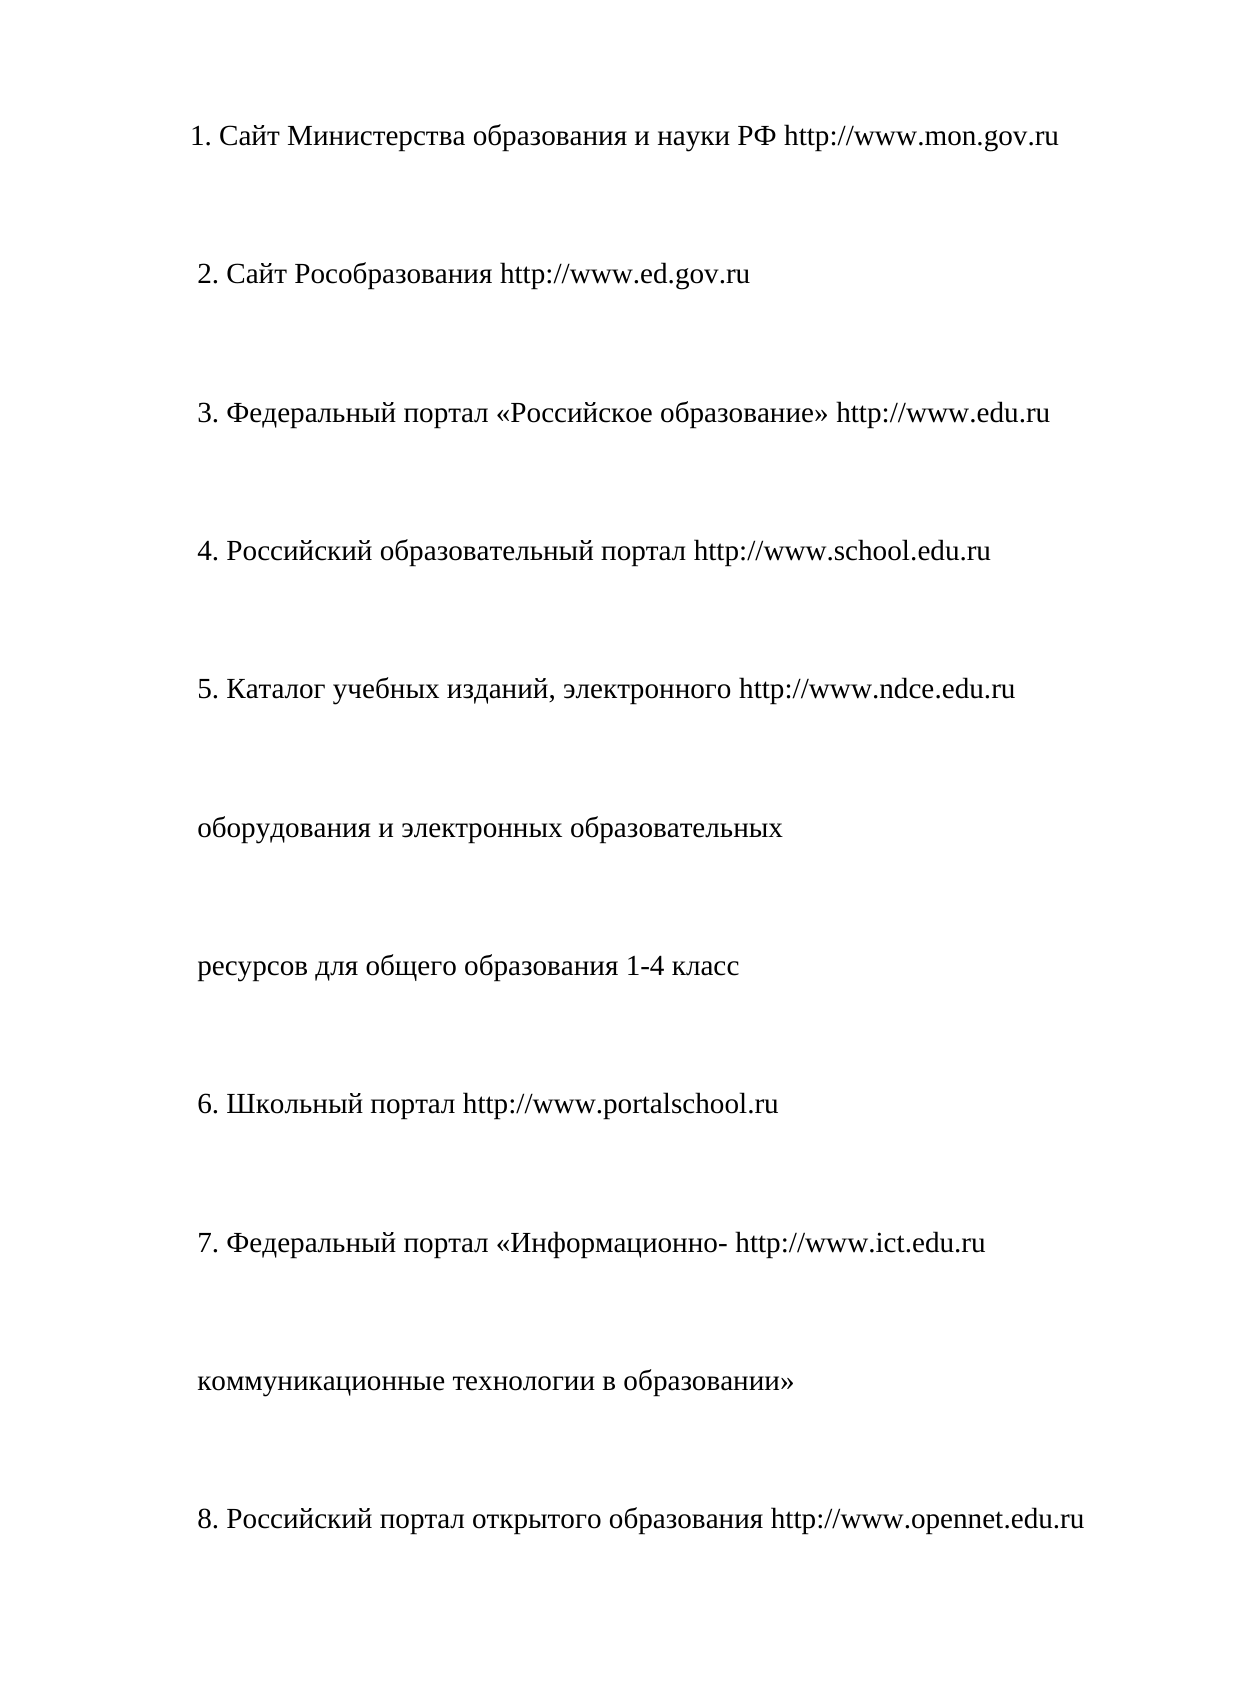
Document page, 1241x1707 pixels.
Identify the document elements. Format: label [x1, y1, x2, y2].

text [190, 118, 1152, 1535]
